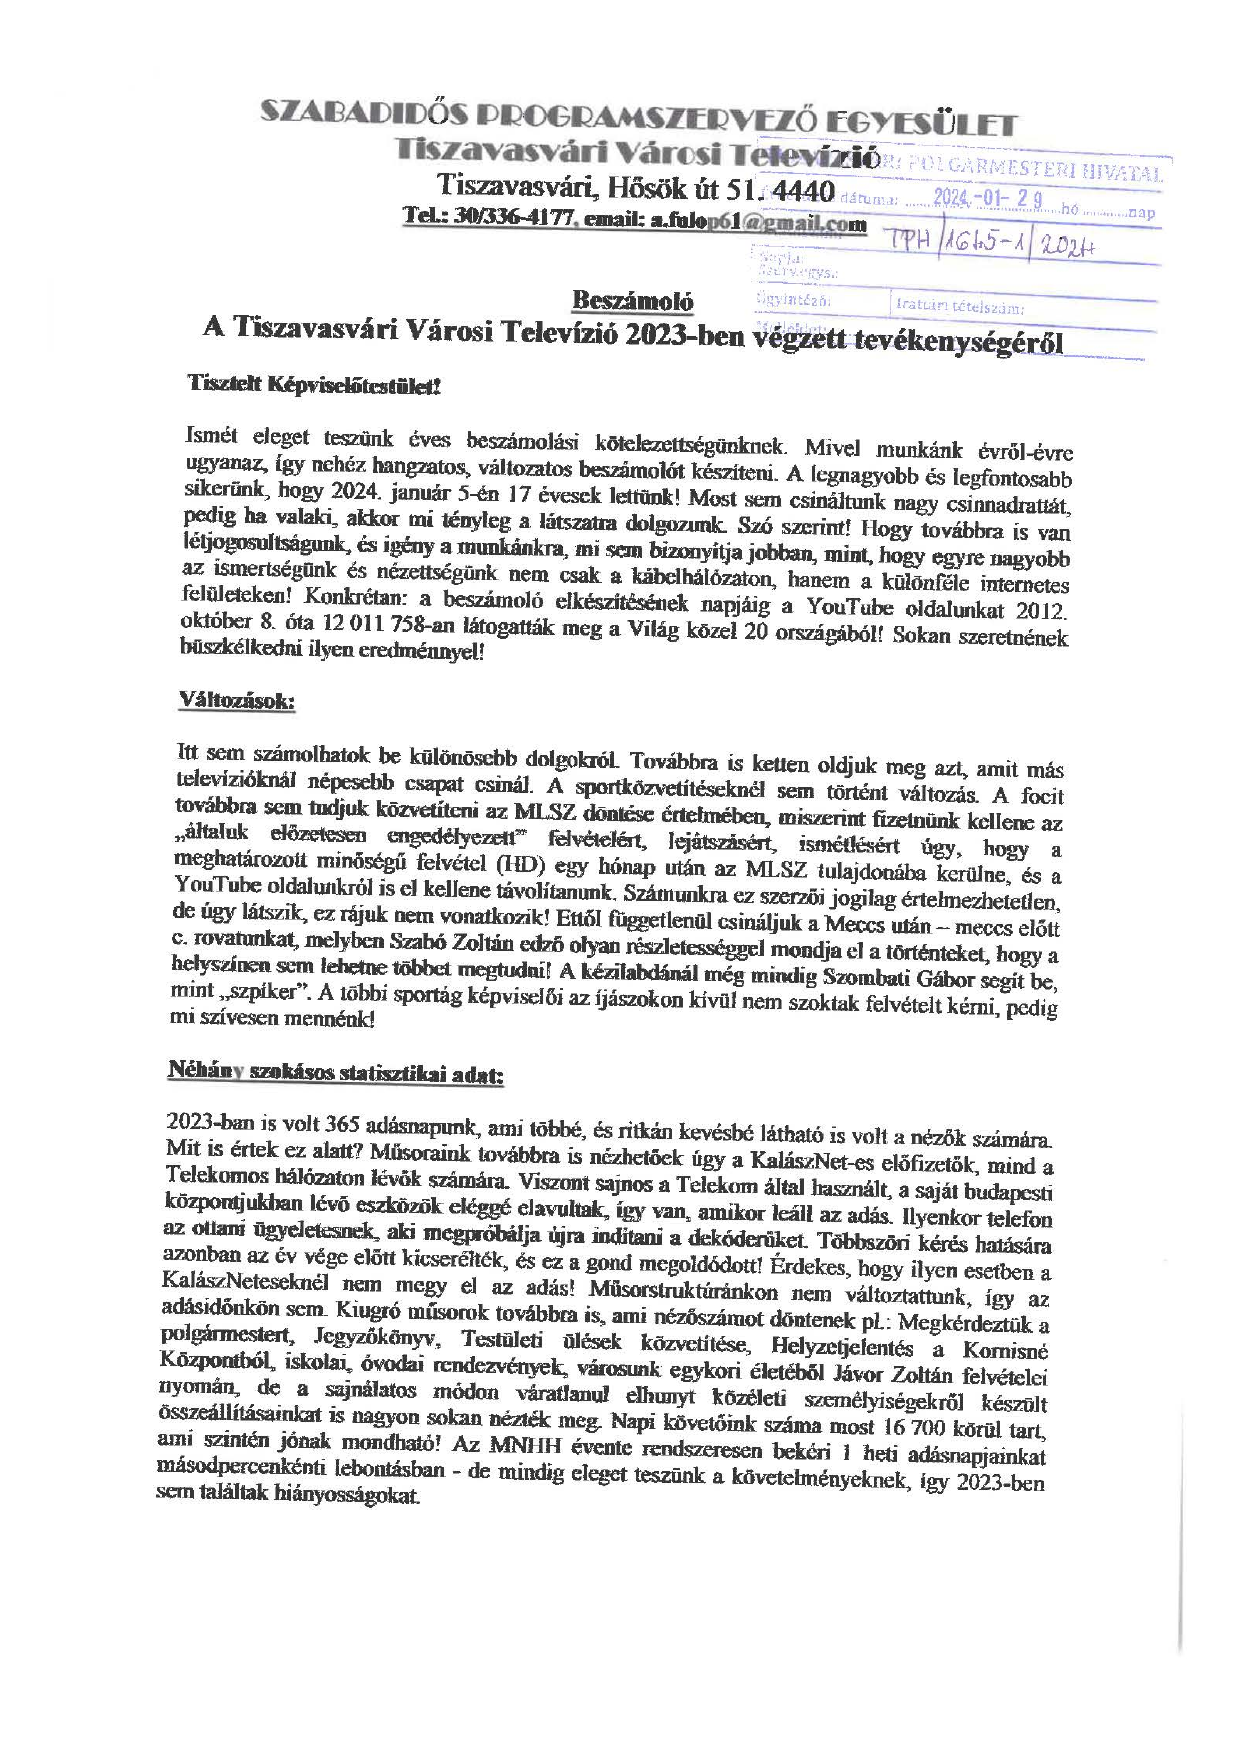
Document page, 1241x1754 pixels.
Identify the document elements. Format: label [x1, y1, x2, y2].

picture [47, 47, 1193, 1666]
